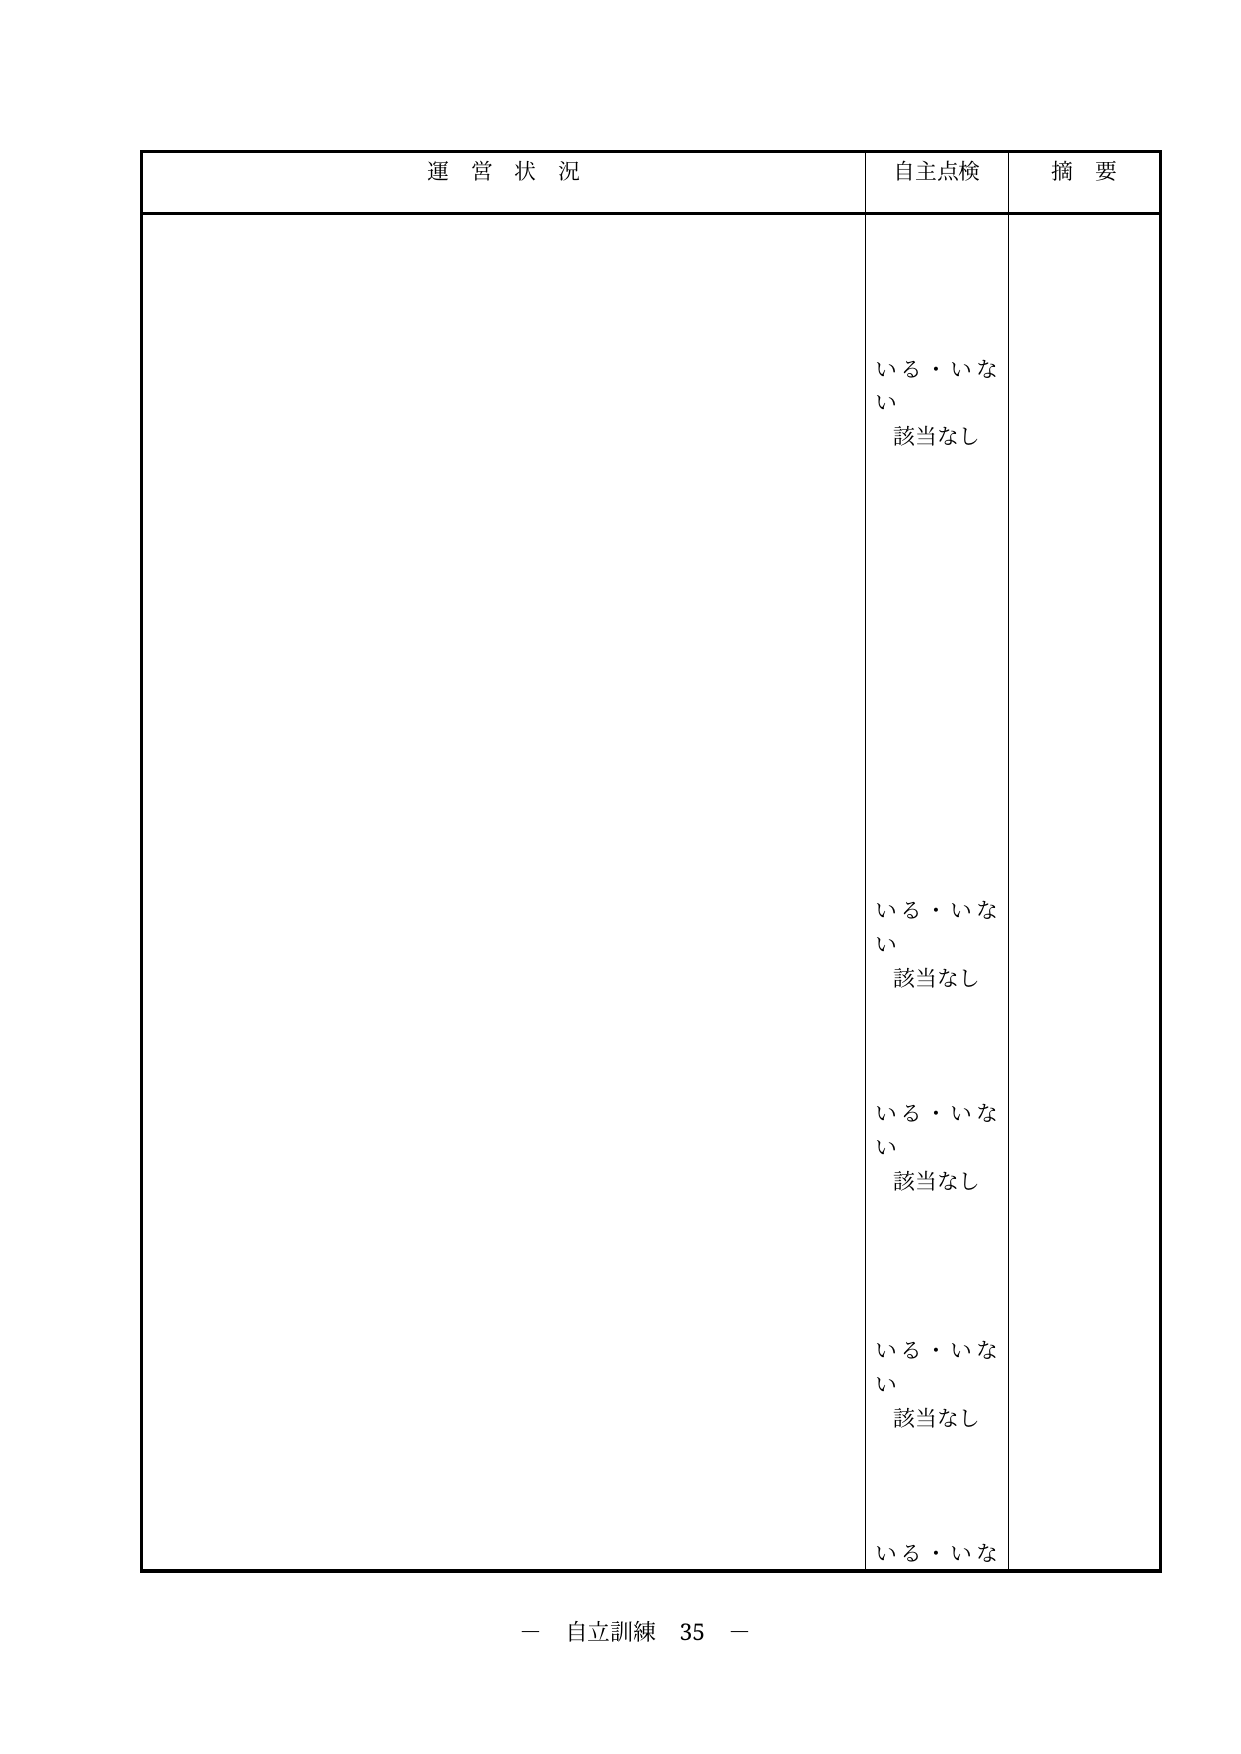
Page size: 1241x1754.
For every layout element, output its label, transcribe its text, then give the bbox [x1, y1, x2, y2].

table_header 自主点検 [866, 153, 1008, 212]
table_header 摘 要 [1009, 153, 1159, 212]
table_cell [143, 215, 865, 1569]
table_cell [866, 215, 1008, 1569]
table_cell [1009, 215, 1159, 1569]
table_header 運 営 状 況 [143, 153, 865, 212]
